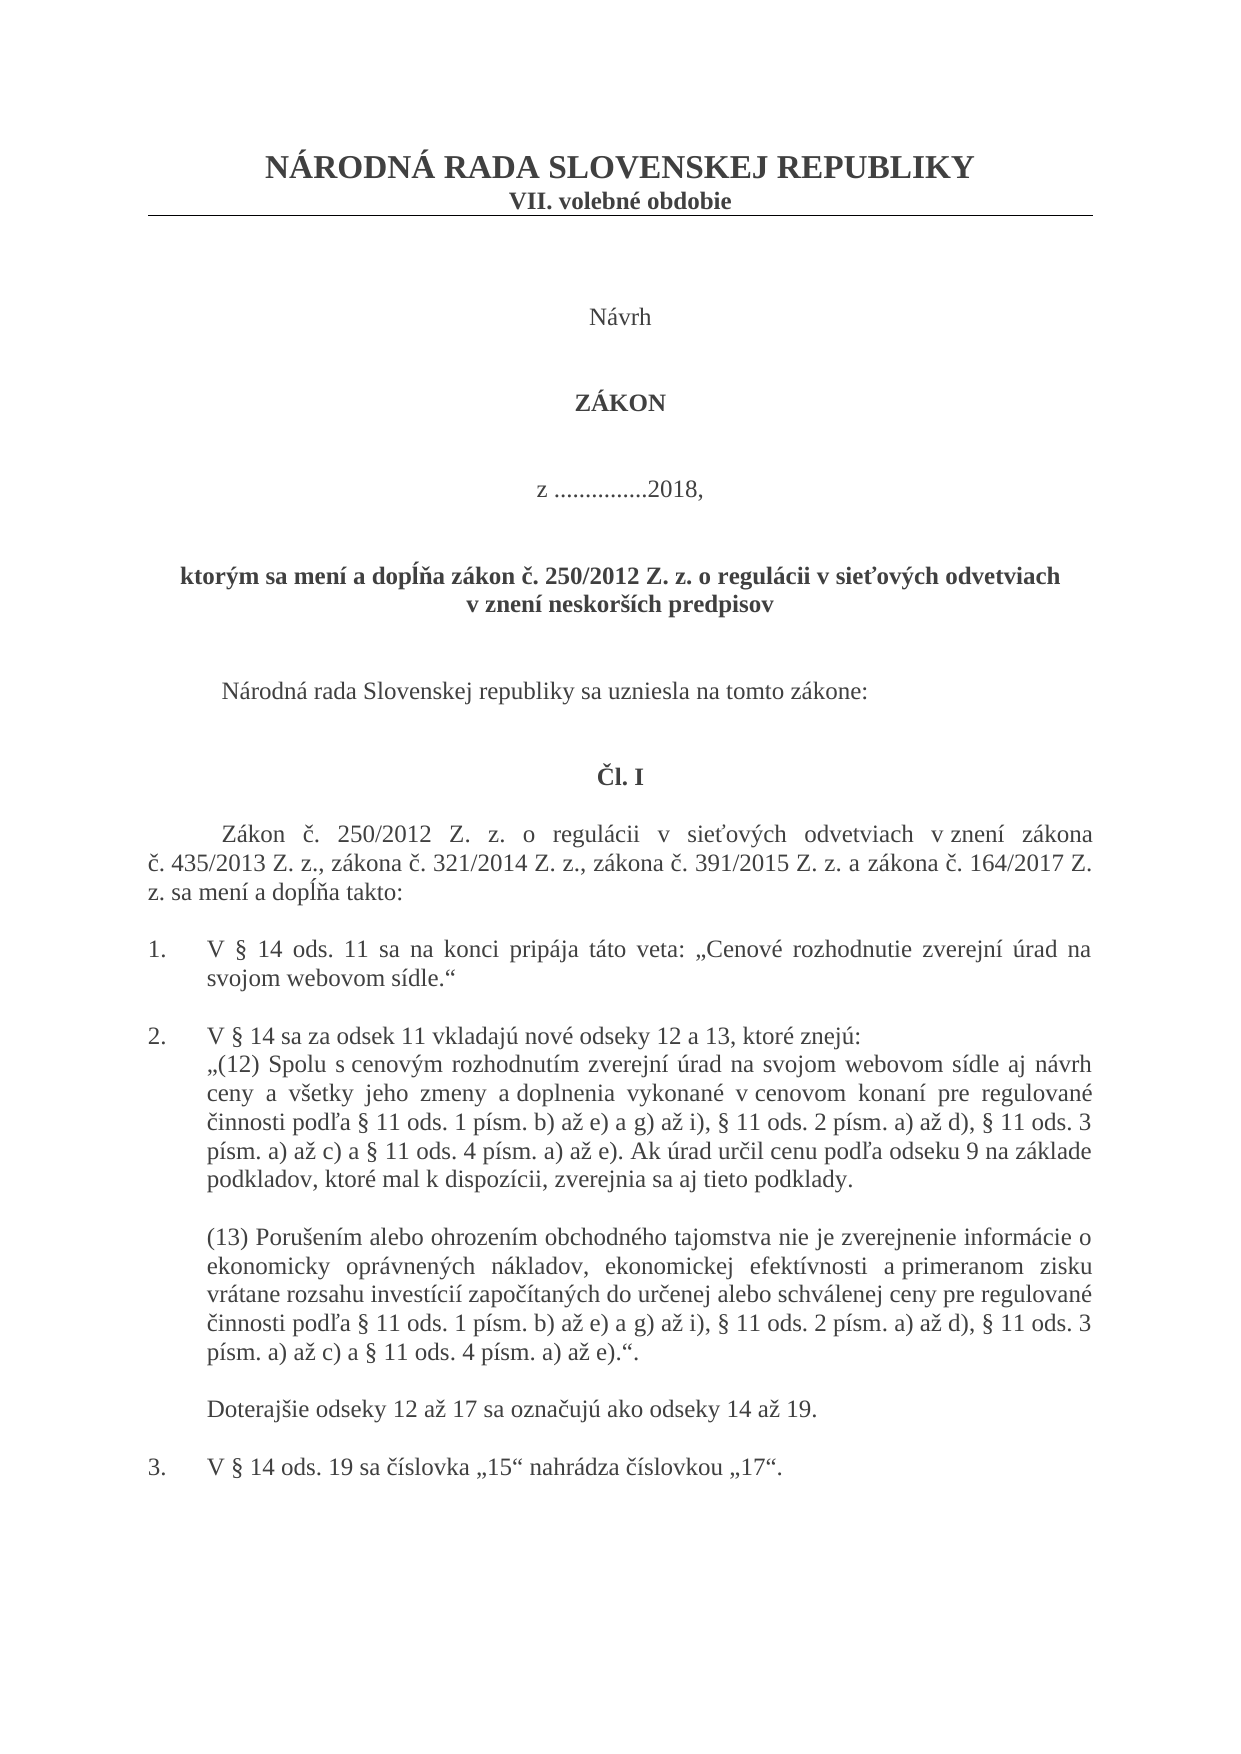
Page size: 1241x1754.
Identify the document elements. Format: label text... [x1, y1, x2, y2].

text Národná rada Slovenskej republiky sa uzniesla na tomto zákone: [148, 676, 1093, 704]
text „(12) Spolu s cenovým rozhodnutím zverejní úrad na svojom webovom sídle aj návrh ceny a všetky jeho zmeny a doplnenia vykonané v cenovom konaní pre regulované činnosti podľa § 11 ods. 1 písm. b) až e) a g) až i), § 11 ods. 2 písm. a) až d), § 11 ods. 3 písm. a) až c) a § 11 ods. 4 písm. a) až e). Ak úrad určil cenu podľa odseku 9 na základe podkladov, ktoré mal k dispozícii, zverejnia sa aj tieto podklady. [207, 1049, 1093, 1193]
text NÁRODNÁ RADA SLOVENSKEJ REPUBLIKY [148, 148, 1093, 186]
list V § 14 sa za odsek 11 vkladajú nové odseky 12 a 13, ktoré znejú: [148, 1021, 1093, 1049]
text ZÁKON [148, 388, 1093, 417]
text ktorým sa mení a dopĺňa zákon č. 250/2012 Z. z. o regulácii v sieťových odvetviach v znení neskorších predpisov [148, 561, 1093, 618]
text Čl. I [148, 762, 1093, 791]
text (13) Porušením alebo ohrozením obchodného tajomstva nie je zverejnenie informácie o ekonomicky oprávnených nákladov, ekonomickej efektívnosti a primeranom zisku vrátane rozsahu investícií započítaných do určenej alebo schválenej ceny pre regulované činnosti podľa § 11 ods. 1 písm. b) až e) a g) až i), § 11 ods. 2 písm. a) až d), § 11 ods. 3 písm. a) až c) a § 11 ods. 4 písm. a) až e).“. [207, 1222, 1093, 1366]
text Návrh [148, 302, 1093, 331]
text VII. volebné obdobie [148, 186, 1093, 215]
text Doterajšie odseky 12 až 17 sa označujú ako odseky 14 až 19. [207, 1394, 1093, 1423]
text z ...............2018, [148, 474, 1093, 503]
text Zákon č. 250/2012 Z. z. o regulácii v sieťových odvetviach v znení zákona č. 435/2013 Z. z., zákona č. 321/2014 Z. z., zákona č. 391/2015 Z. z. a zákona č. 164/2017 Z. z. sa mení a dopĺňa takto: [148, 819, 1093, 906]
list V § 14 ods. 11 sa na konci pripája táto veta: „Cenové rozhodnutie zverejní úrad na svojom webovom sídle.“ [148, 934, 1093, 992]
list V § 14 ods. 19 sa číslovka „15“ nahrádza číslovkou „17“. [148, 1452, 1093, 1481]
